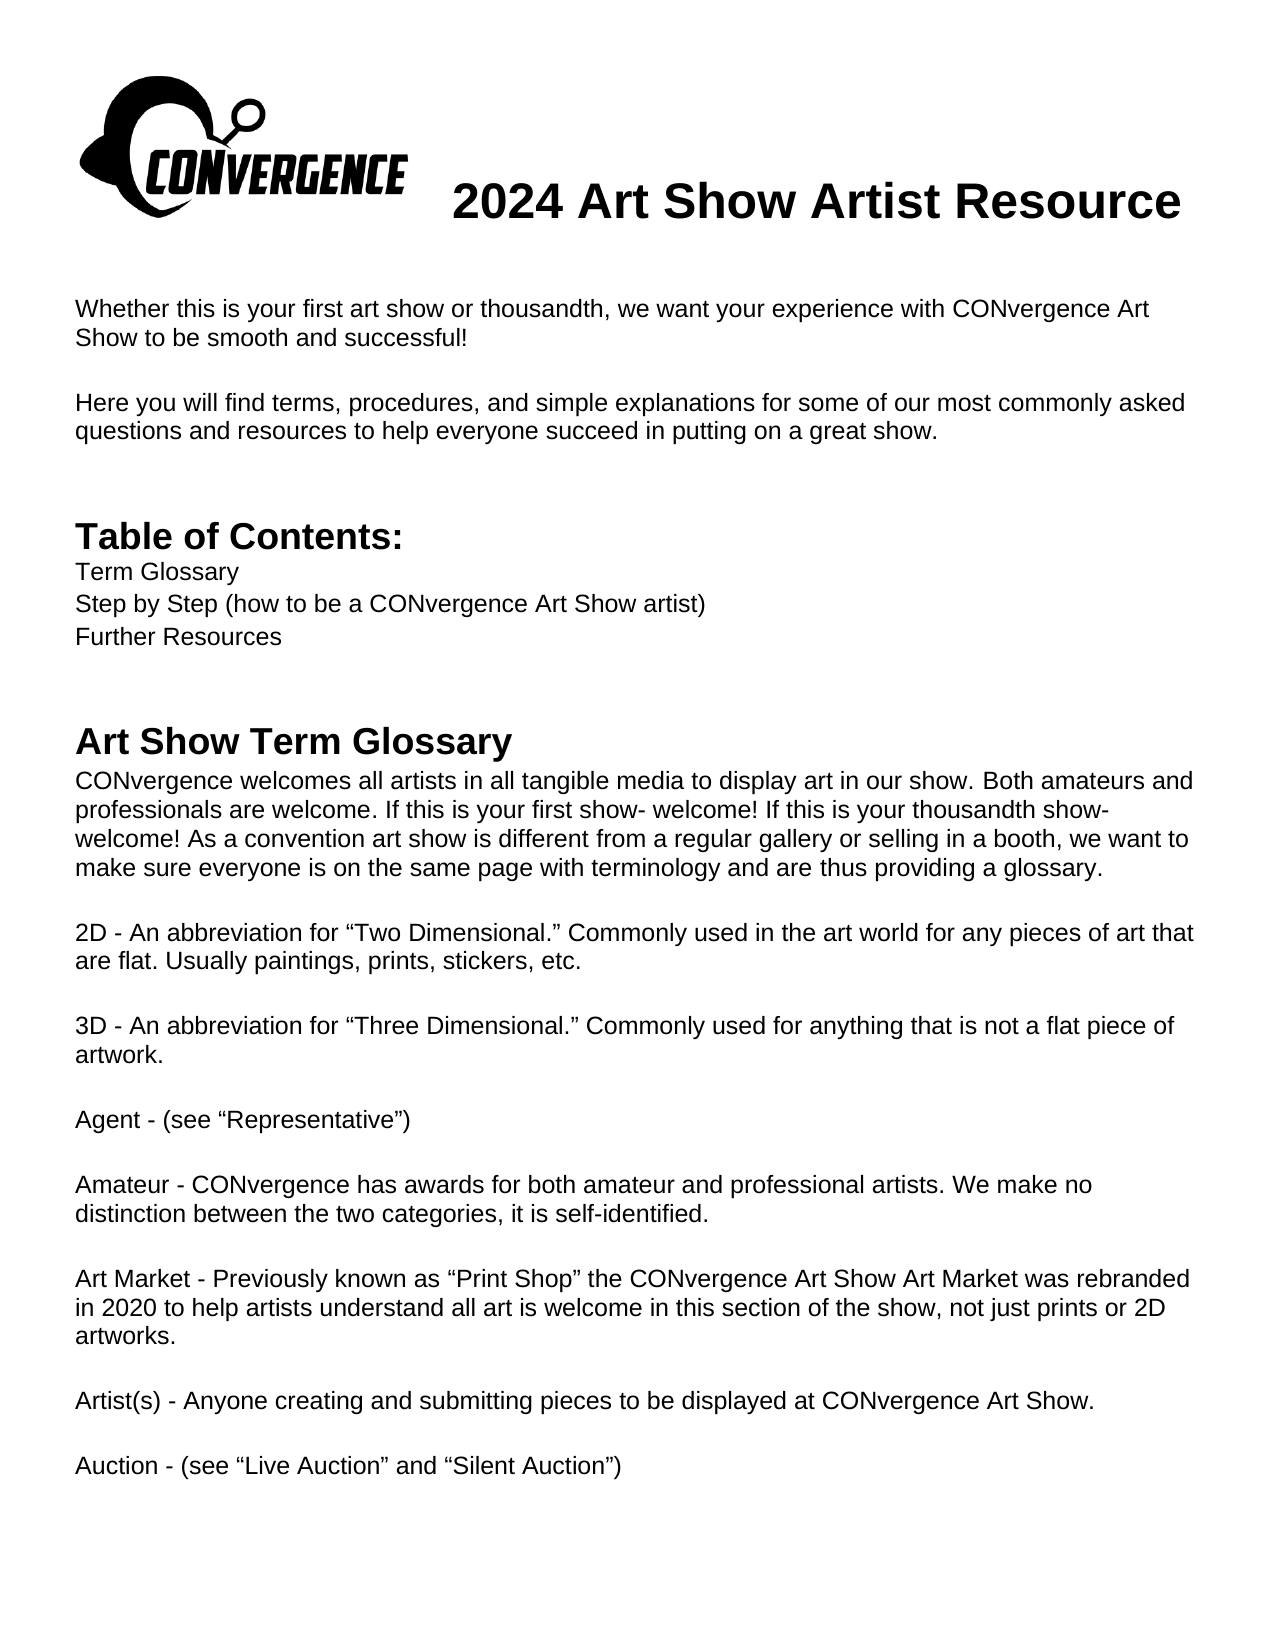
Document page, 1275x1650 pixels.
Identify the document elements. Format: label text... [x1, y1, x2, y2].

text Auction - (see “Live Auction” and “Silent Auction”) [75, 1451, 1200, 1480]
text Amateur - CONvergence has awards for both amateur and professional artists. We make no distinction between the two categories, it is self-identified. [75, 1170, 1200, 1228]
text Further Resources [75, 622, 1200, 651]
text Agent - (see “Representative”) [75, 1105, 1200, 1134]
text Step by Step (how to be a CONvergence Art Show artist) [75, 589, 1200, 618]
text Art Show Term Glossary [75, 719, 1200, 763]
text Art Market - Previously known as “Print Shop” the CONvergence Art Show Art Market was rebranded in 2020 to help artists understand all art is welcome in this section of the show, not just prints or 2D artworks. [75, 1264, 1200, 1350]
text Whether this is your first art show or thousandth, we want your experience with CONvergence Art Show to be smooth and successful! [75, 294, 1200, 351]
picture [75, 75, 411, 219]
text 2D - An abbreviation for “Two Dimensional.” Commonly used in the art world for any pieces of art that are flat. Usually paintings, prints, stickers, etc. [75, 918, 1200, 975]
text Table of Contents: Term Glossary [75, 514, 1200, 586]
text Artist(s) - Anyone creating and submitting pieces to be displayed at CONvergence Art Show. [75, 1386, 1200, 1415]
text Here you will find terms, procedures, and simple explanations for some of our most commonly asked questions and resources to help everyone succeed in putting on a great show. [75, 388, 1200, 445]
text 3D - An abbreviation for “Three Dimensional.” Commonly used for anything that is not a flat piece of artwork. [75, 1011, 1200, 1069]
text CONvergence welcomes all artists in all tangible media to display art in our show. Both amateurs and professionals are welcome. If this is your first show- welcome! If this is your thousandth show- welcome! As a convention art show is different from a regular gallery or selling in a booth, we want to make sure everyone is on the same page with terminology and are thus providing a glossary. [75, 766, 1200, 881]
